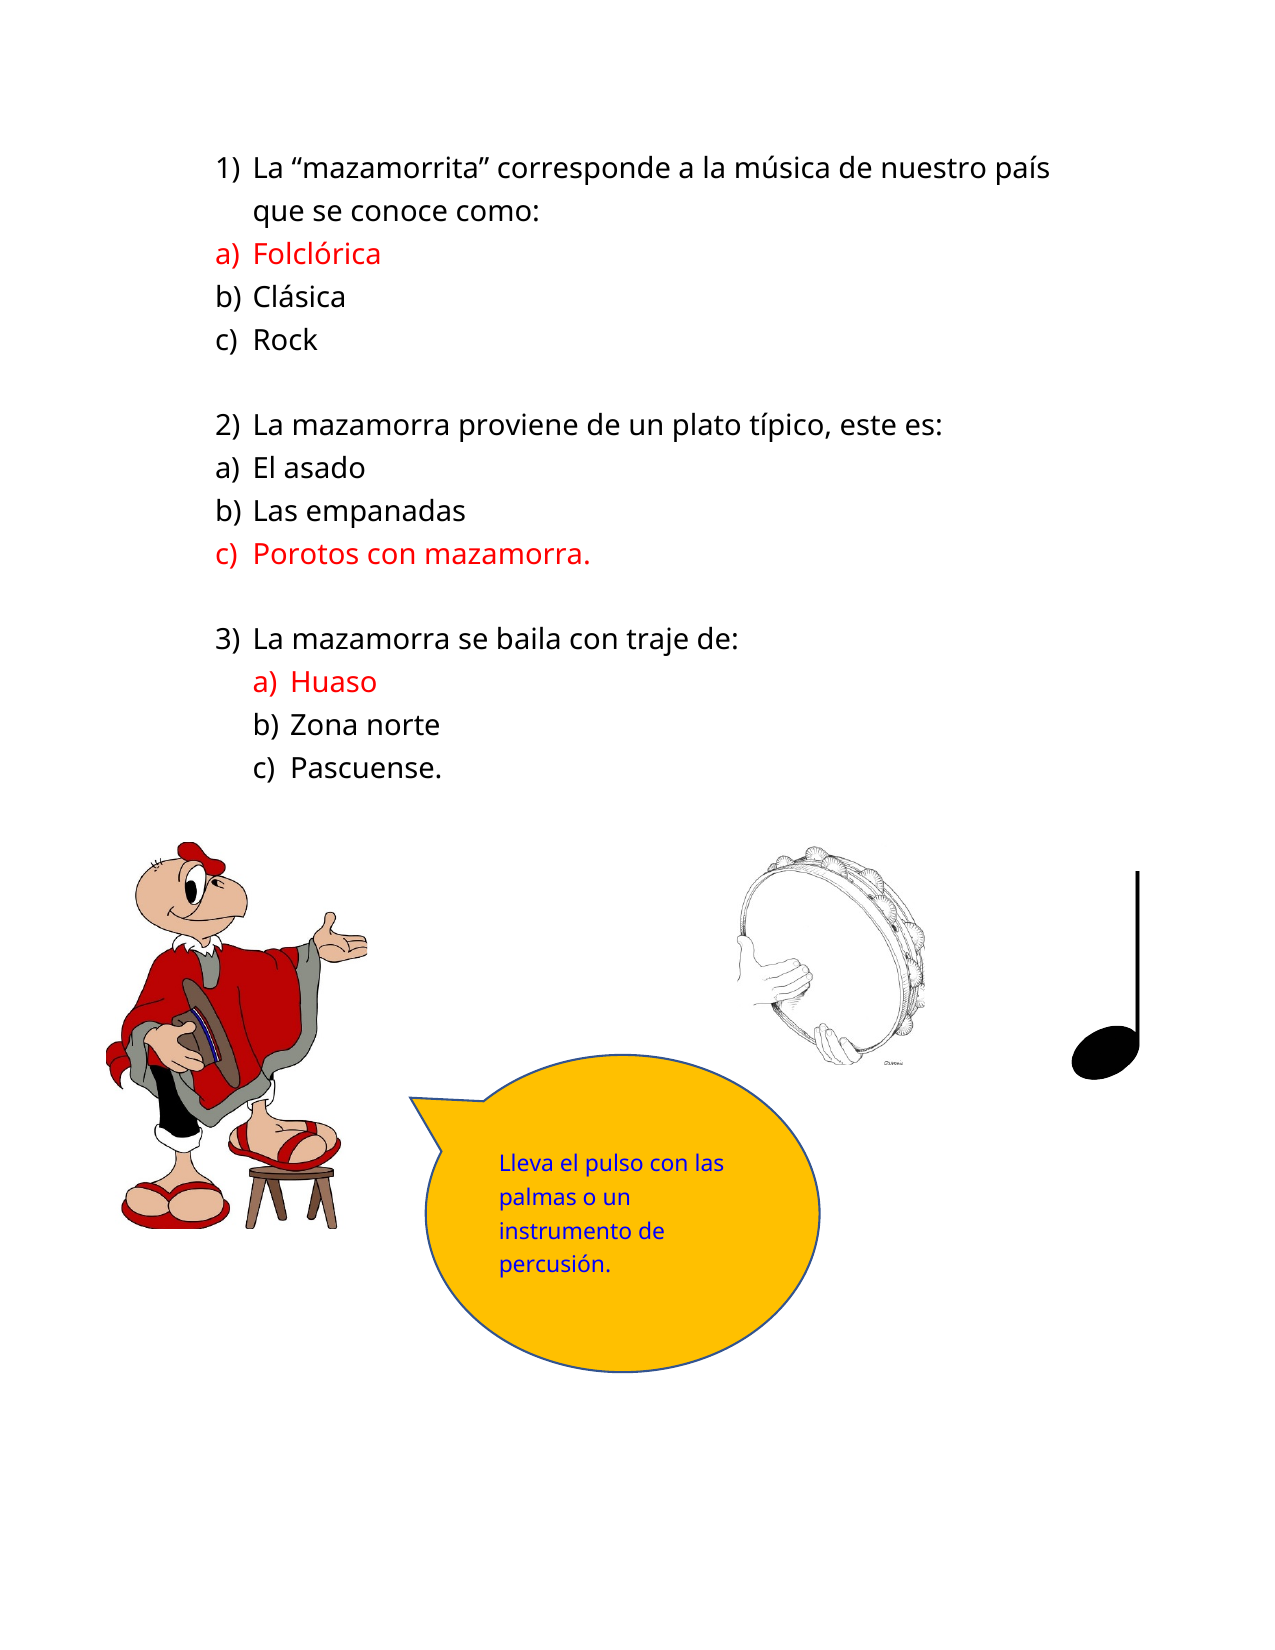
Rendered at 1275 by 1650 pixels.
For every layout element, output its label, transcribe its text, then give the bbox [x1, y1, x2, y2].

list Huaso [252, 661, 1098, 701]
list Las empanadas [215, 490, 1098, 530]
picture [104, 842, 367, 1226]
list La “mazamorrita” corresponde a la música de nuestro país que se conoce como: [215, 148, 1098, 230]
list Rock [215, 319, 1098, 358]
list Zona norte [252, 704, 1098, 744]
list La mazamorra proviene de un plato típico, este es: [215, 404, 1098, 444]
picture [731, 841, 930, 1065]
list Pascuense. [252, 747, 1098, 787]
picture [1065, 867, 1157, 1083]
list Folclórica [215, 233, 1098, 273]
list Porotos con mazamorra. [215, 533, 1098, 573]
list Clásica [215, 276, 1098, 316]
list La mazamorra se baila con traje de: [215, 618, 1098, 658]
list El asado [215, 447, 1098, 487]
